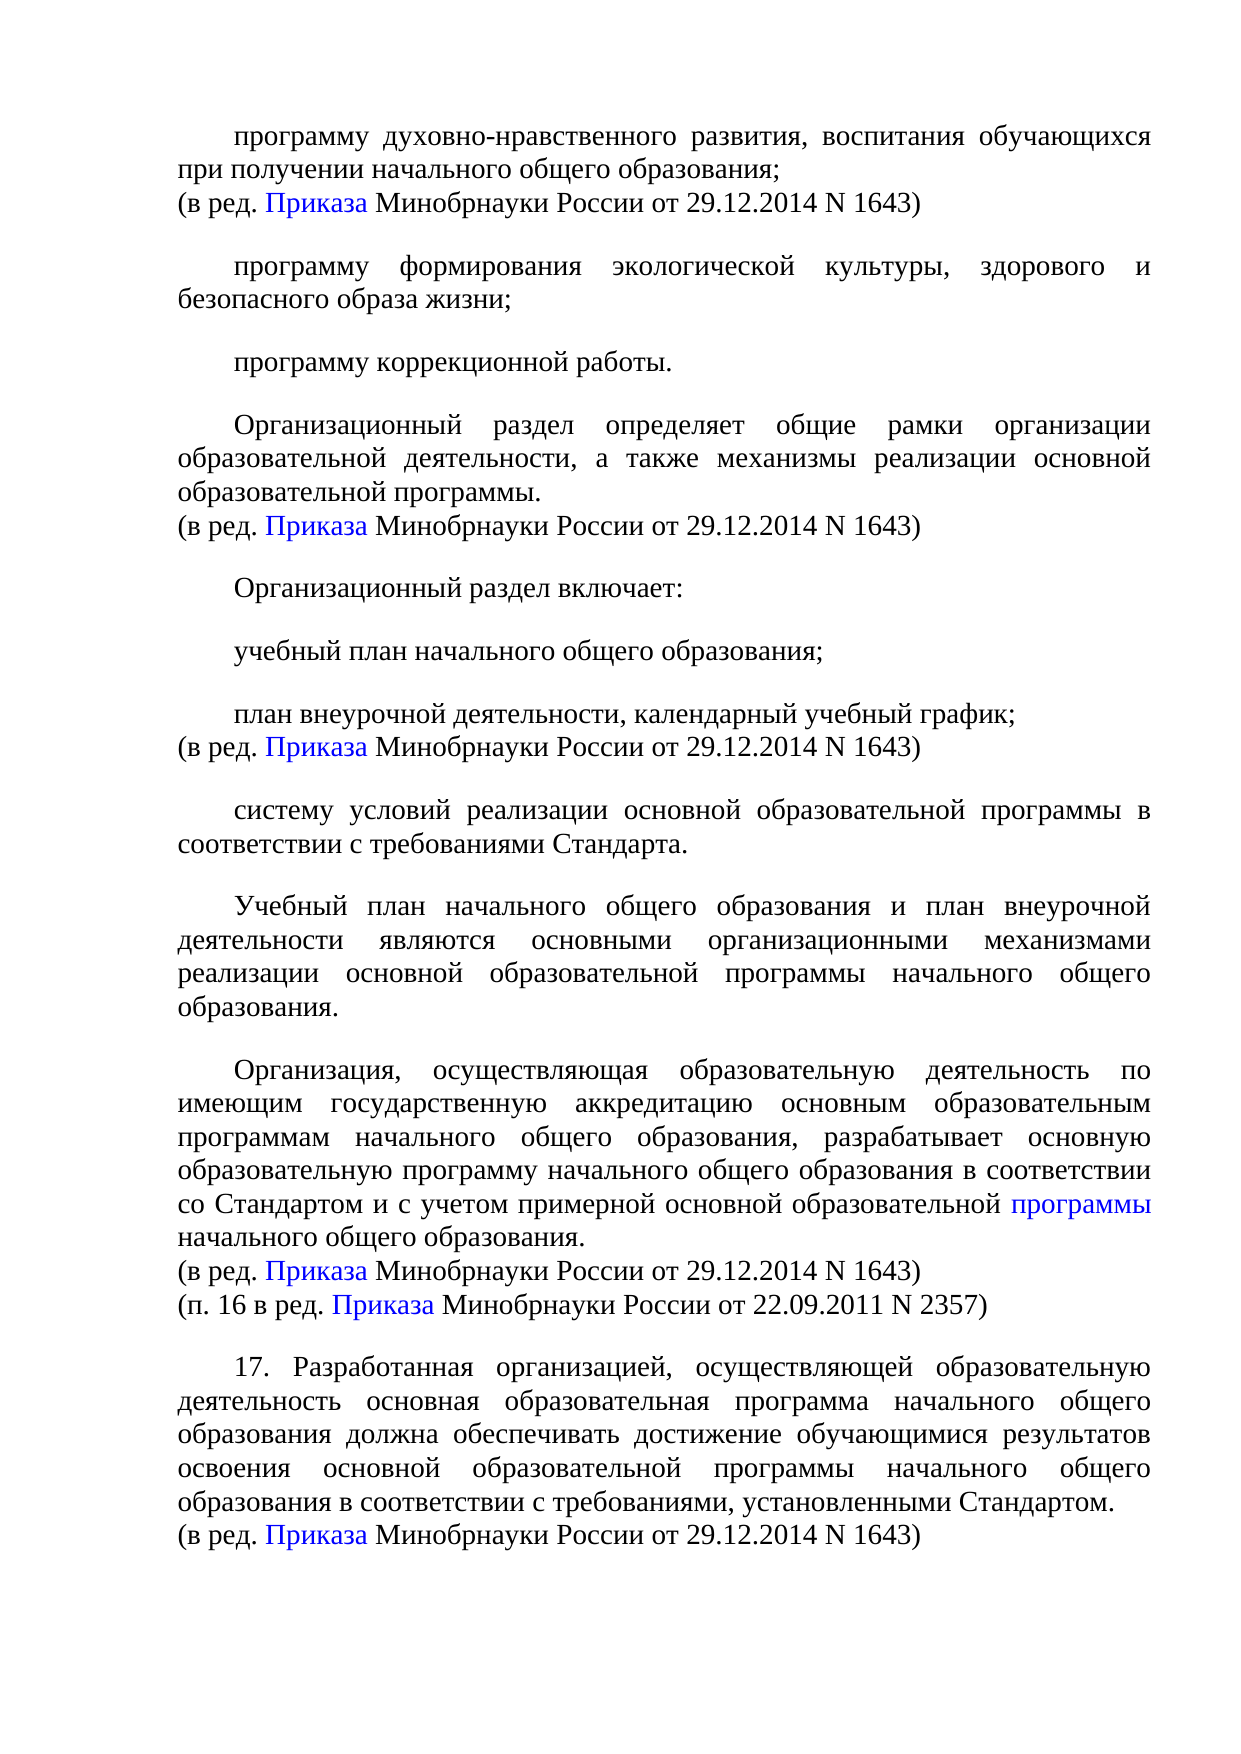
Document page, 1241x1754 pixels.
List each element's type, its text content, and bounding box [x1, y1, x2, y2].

text Организационный раздел определяет общие рамки организации образовательной деятельности, а также механизмы реализации основной образовательной программы. [177, 407, 1152, 508]
text Организация, осуществляющая образовательную деятельность по имеющим государственную аккредитацию основным образовательным программам начального общего образования, разрабатывает основную образовательную программу начального общего образования в соответствии со Стандартом и с учетом примерной основной образовательной программы начального общего образования. [177, 1052, 1152, 1253]
text учебный план начального общего образования; [177, 633, 1152, 667]
text (в ред. Приказа Минобрнауки России от 29.12.2014 N 1643) [177, 508, 1152, 541]
text программу формирования экологической культуры, здорового и безопасного образа жизни; [177, 248, 1152, 315]
text план внеурочной деятельности, календарный учебный график; [177, 696, 1152, 729]
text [177, 185, 1152, 219]
text (в ред. Приказа Минобрнауки России от 29.12.2014 N 1643) [177, 729, 1152, 763]
text Организационный раздел включает: [177, 570, 1152, 604]
text программу коррекционной работы. [177, 344, 1152, 378]
text программу духовно-нравственного развития, воспитания обучающихся при получении начального общего образования; [177, 118, 1152, 185]
text 17. Разработанная организацией, осуществляющей образовательную деятельность основная образовательная программа начального общего образования должна обеспечивать достижение обучающимися результатов освоения основной образовательной программы начального общего образования в соответствии с требованиями, установленными Стандартом. [177, 1349, 1152, 1517]
text Учебный план начального общего образования и план внеурочной деятельности являются основными организационными механизмами реализации основной образовательной программы начального общего образования. [177, 888, 1152, 1023]
text (п. 16 в ред. Приказа Минобрнауки России от 22.09.2011 N 2357) [177, 1287, 1152, 1320]
text систему условий реализации основной образовательной программы в соответствии с требованиями Стандарта. [177, 792, 1152, 859]
text (в ред. Приказа Минобрнауки России от 29.12.2014 N 1643) [177, 1253, 1152, 1287]
text (в ред. Приказа Минобрнауки России от 29.12.2014 N 1643) [177, 1517, 1152, 1551]
